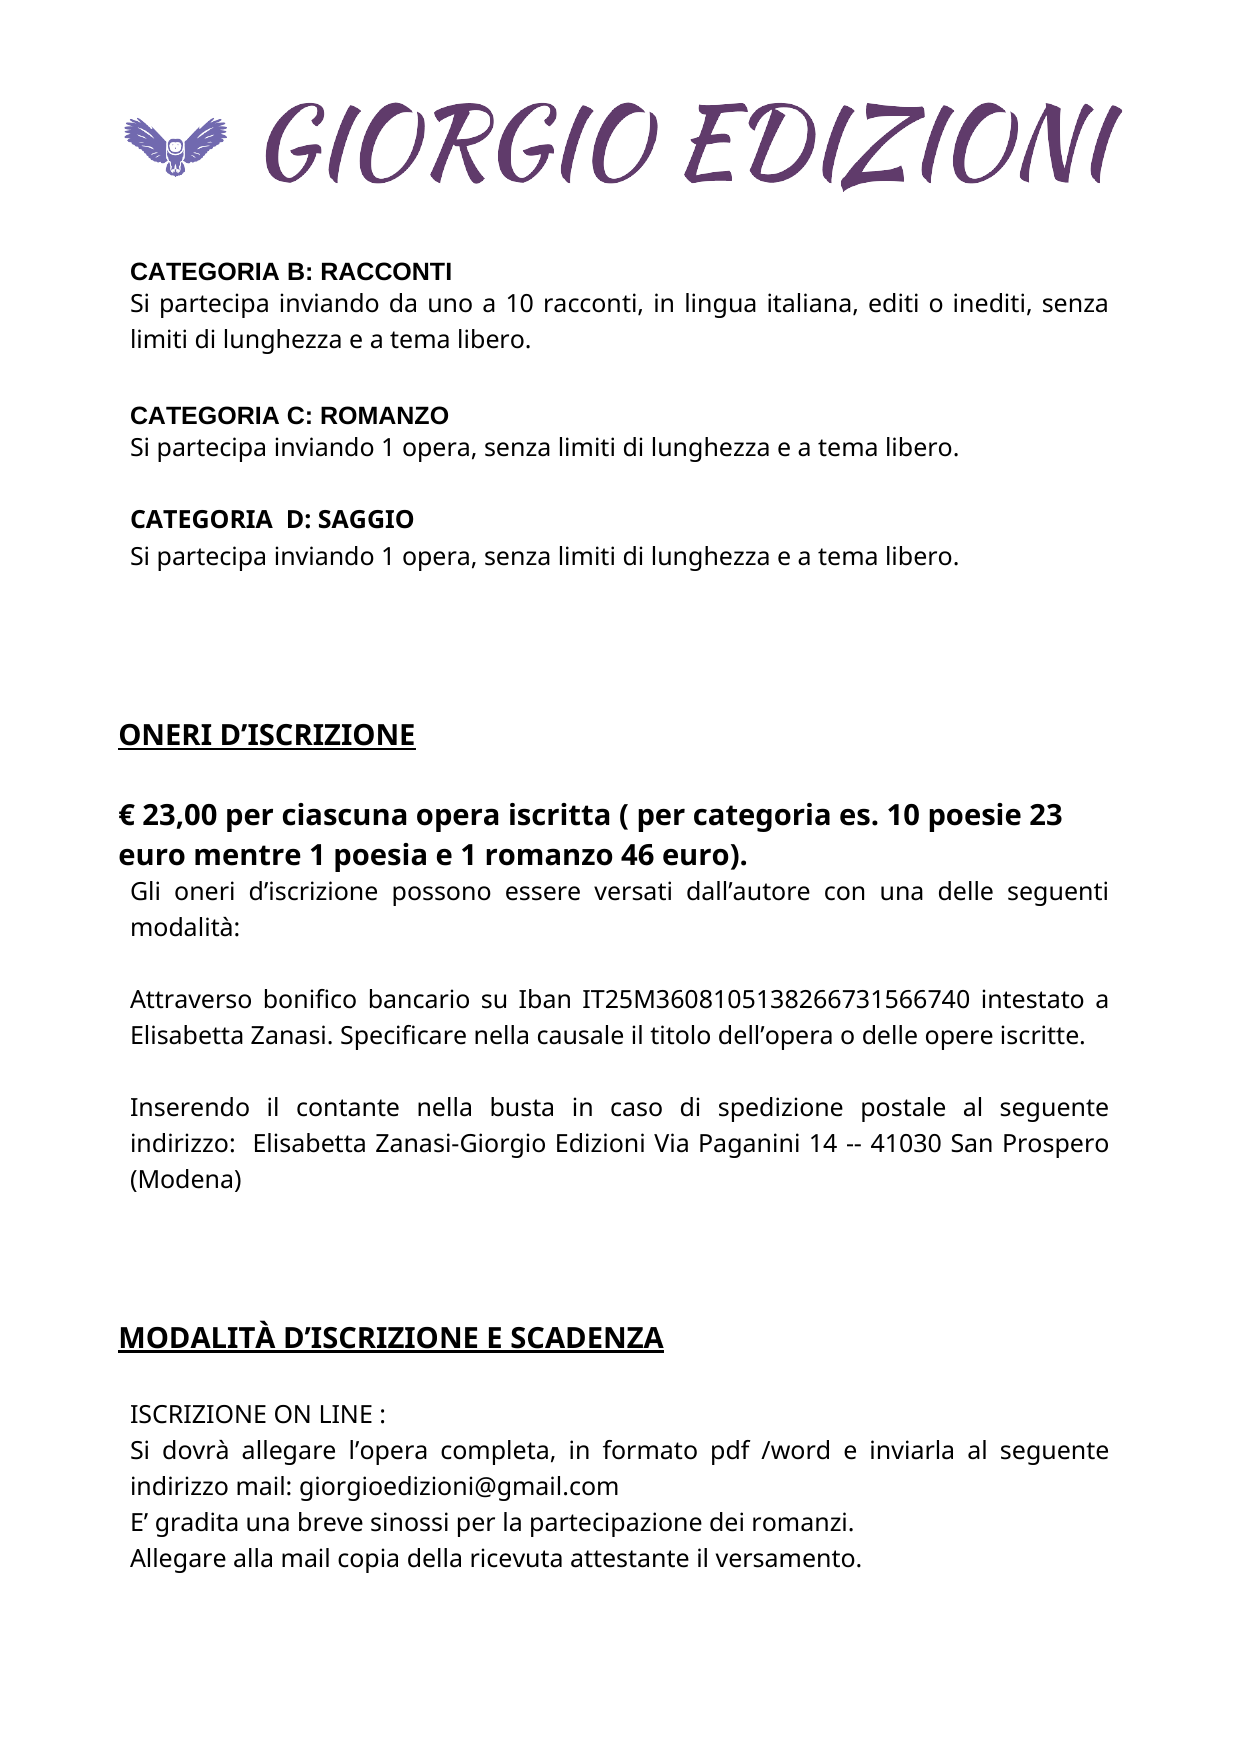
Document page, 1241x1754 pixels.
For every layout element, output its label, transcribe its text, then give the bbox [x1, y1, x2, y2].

subtitle CATEGORIA B: RACCONTI [130, 257, 1122, 285]
text € 23,00 per ciascuna opera iscritta ( per categoria es. 10 poesie 23 euro mentre 1 poesia e 1 romanzo 46 euro). [118, 794, 1122, 873]
text ONERI D’ISCRIZIONE [118, 715, 1122, 754]
text Si dovrà allegare l’opera completa, in formato pdf /word e inviarla al seguente indirizzo mail: giorgioedizioni@gmail.com [130, 1432, 1111, 1502]
text Si partecipa inviando da uno a 10 racconti, in lingua italiana, editi o inediti, senza limiti di lunghezza e a tema libero. [130, 285, 1111, 355]
text Si partecipa inviando 1 opera, senza limiti di lunghezza e a tema libero. [130, 430, 1111, 464]
text Gli oneri d’iscrizione possono essere versati dall’autore con una delle seguenti modalità: [130, 873, 1111, 943]
text Allegare alla mail copia della ricevuta attestante il versamento. [130, 1540, 1111, 1574]
text Si partecipa inviando 1 opera, senza limiti di lunghezza e a tema libero. [130, 538, 1111, 572]
text E’ gradita una breve sinossi per la partecipazione dei romanzi. [130, 1504, 1111, 1538]
subtitle CATEGORIA C: ROMANZO [130, 401, 1122, 430]
picture [118, 73, 1123, 221]
text Attraverso bonifico bancario su Iban IT25M3608105138266731566740 intestato a Elisabetta Zanasi. Specificare nella causale il titolo dell’opera o delle opere iscritte. [130, 982, 1111, 1052]
text ISCRIZIONE ON LINE : [130, 1396, 1111, 1430]
text Inserendo il contante nella busta in caso di spedizione postale al seguente indirizzo: Elisabetta Zanasi-Giorgio Edizioni Via Paganini 14 -- 41030 San Prospero (Modena) [130, 1090, 1111, 1196]
text CATEGORIA D: SAGGIO [130, 502, 1111, 536]
text MODALITÀ D’ISCRIZIONE E SCADENZA [118, 1317, 1122, 1357]
